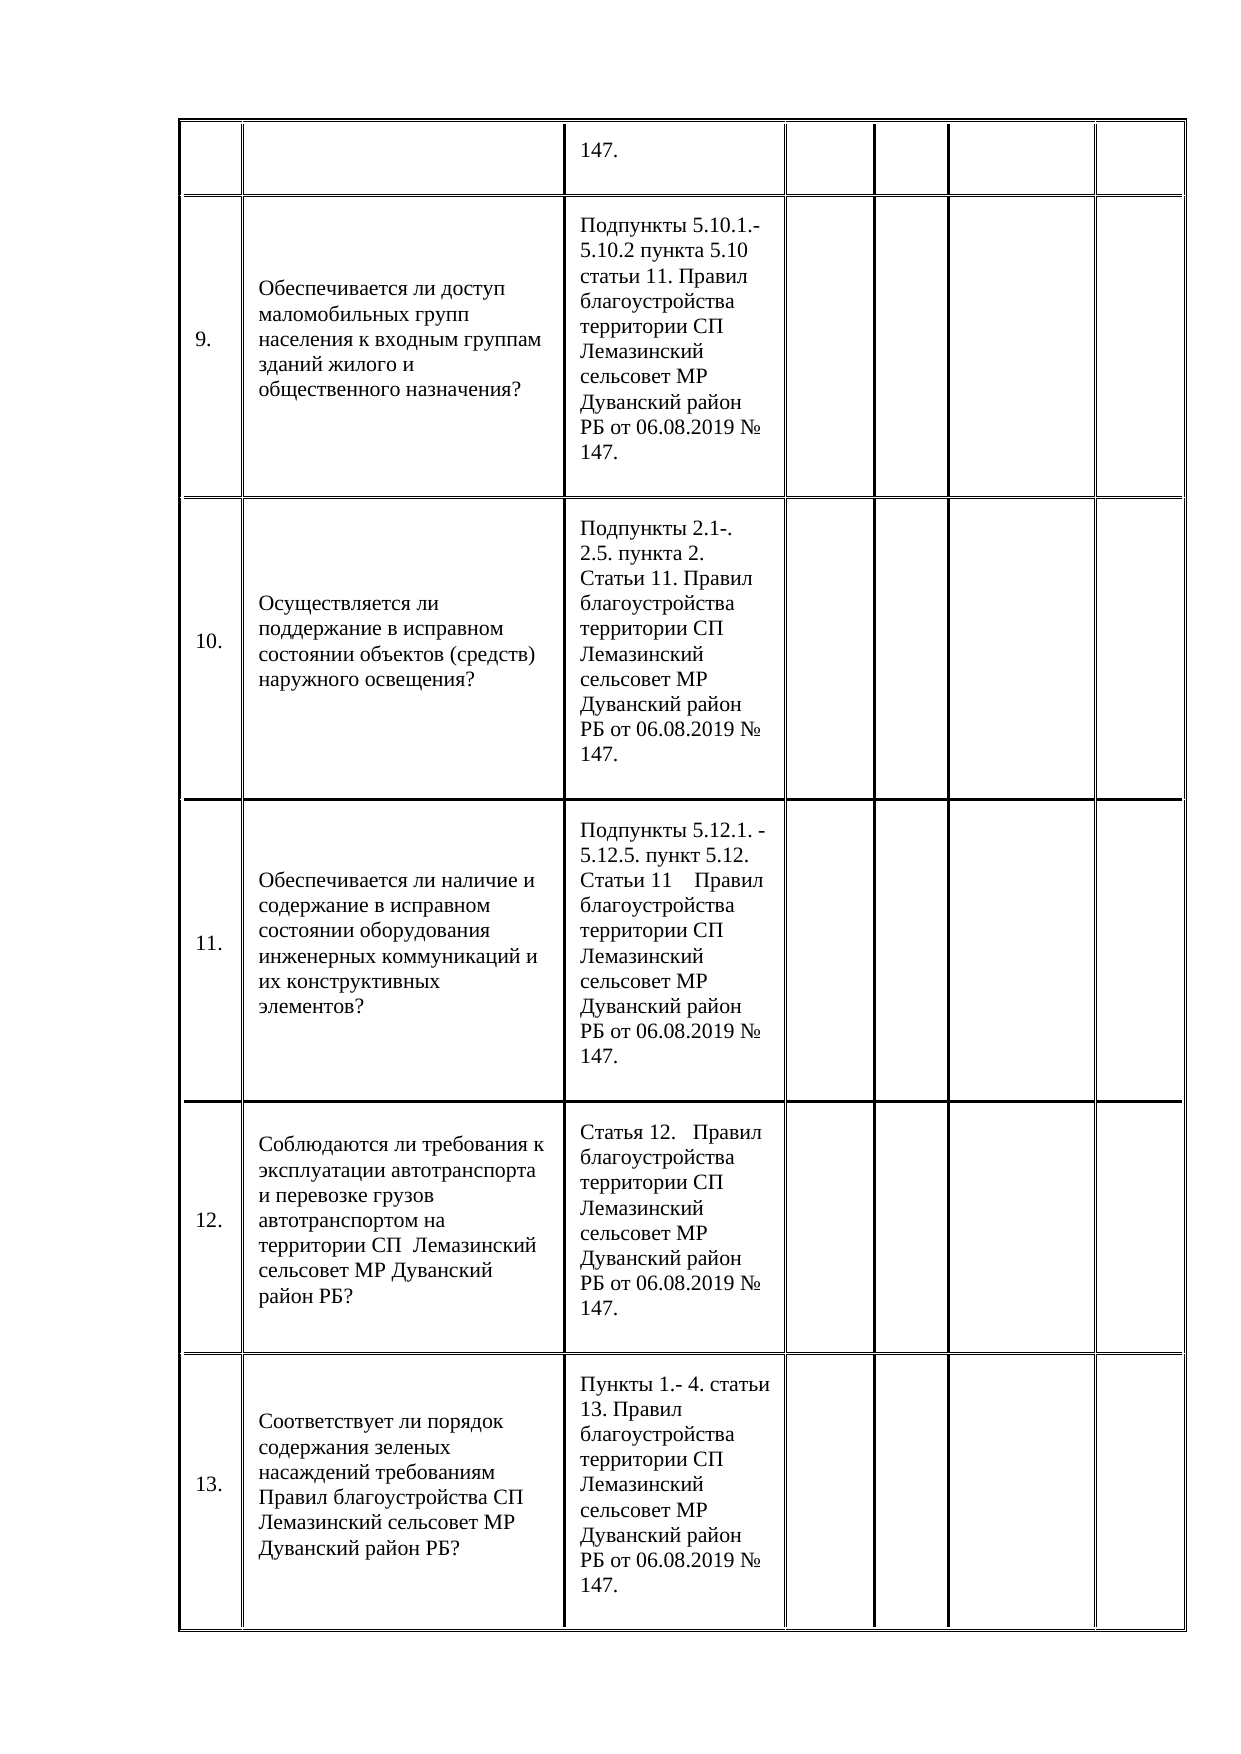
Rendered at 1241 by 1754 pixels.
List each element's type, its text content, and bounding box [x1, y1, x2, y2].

table_cell 9. [181, 194, 241, 496]
table_cell Статья 12. Правил благоустройства территории СП Лемазинский сельсовет МР Дуванский район РБ от 06.08.2019 № 147. [566, 1103, 784, 1352]
table_cell [876, 801, 947, 1100]
table_cell Пункты 1.- 4. статьи 13. Правил благоустройства территории СП Лемазинский сельсовет МР Дуванский район РБ от 06.08.2019 № 147. [564, 1355, 786, 1629]
table_cell 13. [180, 1352, 243, 1629]
table_cell 8. [181, 122, 243, 193]
table_cell Подпункты 5.10.1.-5.10.2 пункта 5.10 статьи 11. Правил благоустройства территории СП Лемазинский сельсовет МР Дуванский район РБ от 06.08.2019 № 147. [566, 197, 784, 496]
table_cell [564, 122, 786, 193]
table_cell [1097, 798, 1185, 1100]
table_cell [787, 1103, 873, 1352]
table_cell [950, 499, 1094, 798]
table_cell [1096, 122, 1184, 193]
table_cell [1096, 1352, 1185, 1629]
table_cell Соответствует ли порядок содержания зеленых насаждений требованиям Правил благоустройства СП Лемазинский сельсовет МР Дуванский район РБ? [243, 1355, 564, 1629]
table_cell Подпункты 5.12.1. -5.12.5. пункт 5.12. Статьи 11 Правил благоустройства территории СП Лемазинский сельсовет МР Дуванский район РБ от 06.08.2019 № 147. [566, 801, 784, 1100]
table_cell [950, 1103, 1094, 1352]
table_cell [787, 499, 873, 798]
table_cell [786, 1355, 874, 1629]
table_cell Осуществляется ли поддержание в исправном состоянии объектов (средств) наружного освещения? [244, 499, 563, 798]
table_cell 12. [181, 1100, 241, 1352]
table_cell [786, 122, 874, 193]
table_cell [1097, 194, 1184, 496]
table_cell [787, 197, 873, 496]
table_cell 11. [180, 798, 241, 1100]
table_cell [1097, 1100, 1184, 1352]
table_cell Соблюдаются ли требования к эксплуатации автотранспорта и перевозке грузов автотранспортом на территории СП Лемазинский сельсовет МР Дуванский район РБ? [244, 1103, 563, 1352]
table_cell [874, 1355, 948, 1629]
table_cell [787, 801, 873, 1100]
table_cell [950, 197, 1094, 496]
table_cell [874, 122, 948, 193]
table_cell Обеспечивается ли доступ маломобильных групп населения к входным группам зданий жилого и общественного назначения? [244, 197, 563, 496]
table_cell [876, 197, 947, 496]
table_cell [1096, 496, 1185, 798]
table_cell [876, 1103, 947, 1352]
table_cell 10. [180, 496, 243, 798]
table_cell Обеспечивается ли наличие и содержание в исправном состоянии оборудования инженерных коммуникаций и их конструктивных элементов? [244, 801, 563, 1100]
table_cell [876, 499, 947, 798]
table_cell [948, 1355, 1096, 1629]
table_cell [243, 122, 564, 193]
table_cell Подпункты 2.1-. 2.5. пункта 2. Статьи 11. Правил благоустройства территории СП Лемазинский сельсовет МР Дуванский район РБ от 06.08.2019 № 147. [566, 499, 784, 798]
table_cell [948, 122, 1096, 193]
table_cell [950, 801, 1094, 1100]
